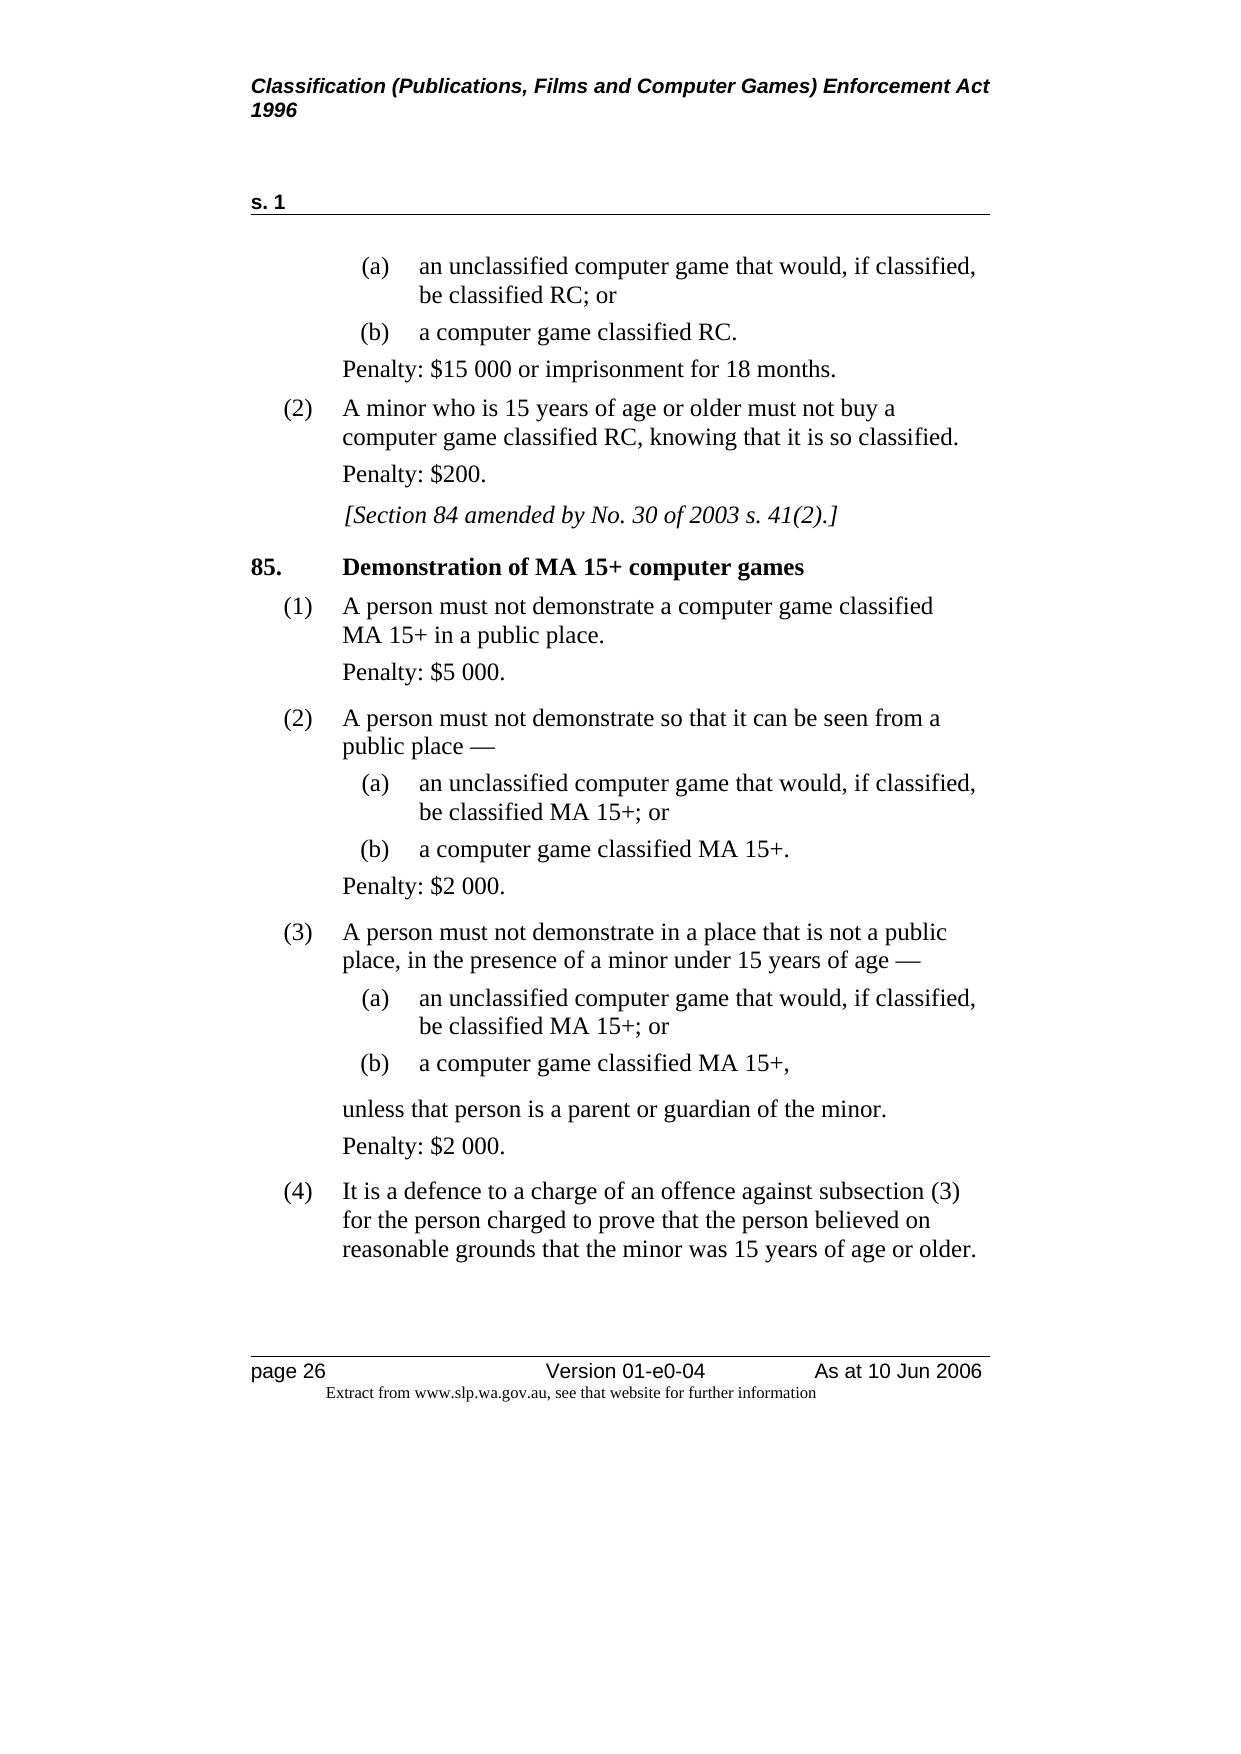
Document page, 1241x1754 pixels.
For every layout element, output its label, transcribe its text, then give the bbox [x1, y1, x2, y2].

text Penalty: $2 000. [251, 871, 990, 900]
text (a) an unclassified computer game that would, if classified, be classified MA 15+; or [251, 768, 990, 826]
text unless that person is a parent or guardian of the minor. [251, 1094, 990, 1123]
text (4) It is a defence to a charge of an offence against subsection (3) for the person charged to prove that the person believed on reasonable grounds that the minor was 15 years of age or older. [251, 1176, 990, 1263]
text Penalty: $200. [251, 459, 990, 488]
subtitle 85. Demonstration of MA 15+ computer games [251, 552, 990, 581]
text Penalty: $2 000. [251, 1131, 990, 1160]
text (b) a computer game classified MA 15+, [251, 1048, 990, 1077]
text Penalty: $5 000. [251, 657, 990, 686]
text (b) a computer game classified MA 15+. [251, 834, 990, 863]
text (a) an unclassified computer game that would, if classified, be classified MA 15+; or [251, 983, 990, 1040]
text (2) A minor who is 15 years of age or older must not buy a computer game classified RC, knowing that it is so classified. [251, 393, 990, 451]
text (3) A person must not demonstrate in a place that is not a public place, in the presence of a minor under 15 years of age — [251, 917, 990, 974]
text [Section 84 amended by No. 30 of 2003 s. 41(2).] [251, 501, 990, 529]
text (1) A person must not demonstrate a computer game classified MA 15+ in a public place. [251, 591, 990, 649]
text (b) a computer game classified RC. [251, 317, 990, 346]
text Penalty: $15 000 or imprisonment for 18 months. [251, 354, 990, 383]
text (2) A person must not demonstrate so that it can be seen from a public place — [251, 703, 990, 760]
text (a) an unclassified computer game that would, if classified, be classified RC; or [251, 251, 990, 309]
